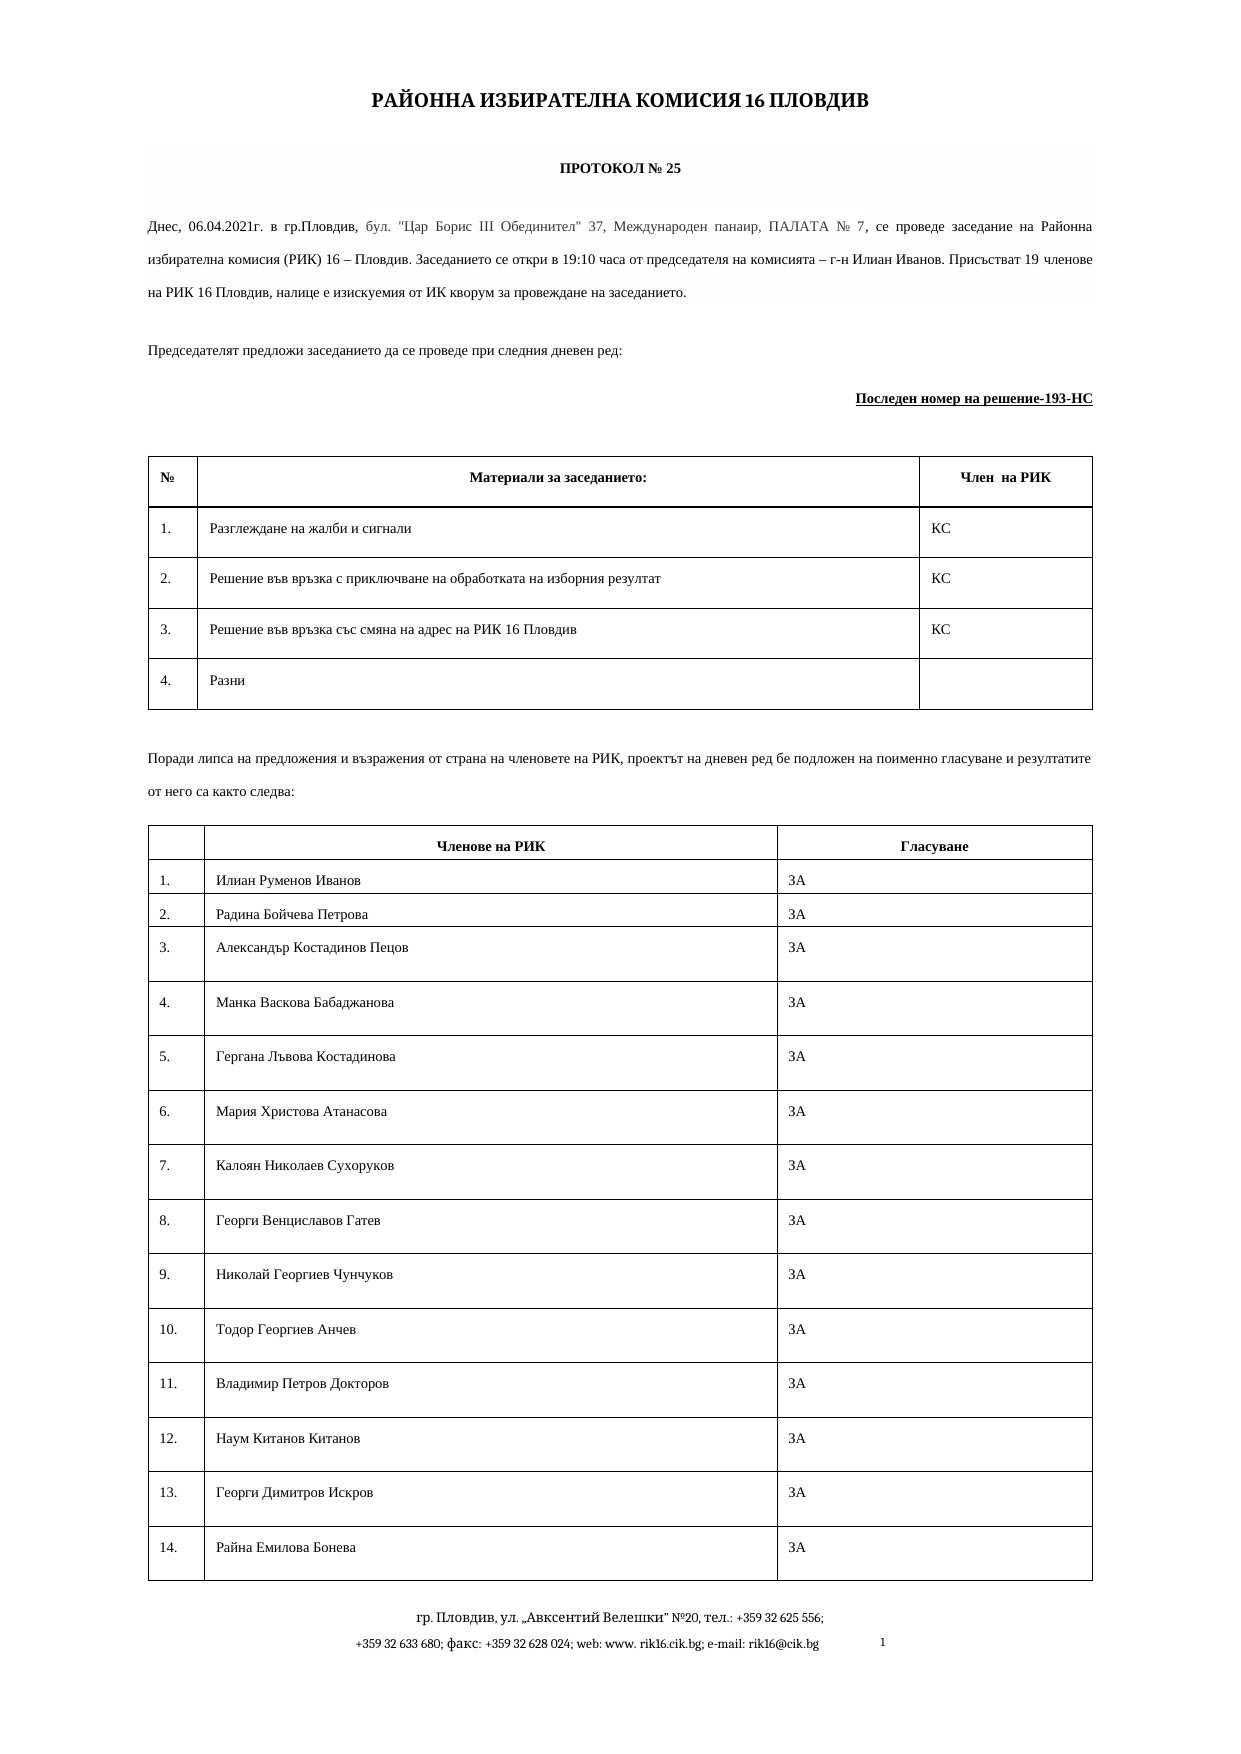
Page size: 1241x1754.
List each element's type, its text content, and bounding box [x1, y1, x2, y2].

table_cell 9. [149, 1254, 204, 1308]
table_cell ЗА [778, 894, 1092, 926]
table_cell ЗА [778, 927, 1092, 981]
table_cell [920, 659, 1092, 709]
table_cell 14. [149, 1527, 204, 1580]
table_cell 10. [149, 1309, 204, 1362]
table_cell ЗА [778, 1309, 1092, 1362]
table_cell Радина Бойчева Петрова [205, 894, 777, 926]
table_cell 1. [149, 860, 204, 893]
table_header [149, 826, 204, 859]
table_cell ЗА [778, 1036, 1092, 1090]
table_cell ЗА [778, 1527, 1092, 1580]
table_cell 2. [149, 894, 204, 926]
table_cell Разни [198, 659, 919, 709]
table_cell Владимир Петров Докторов [205, 1363, 777, 1417]
table_cell ЗА [778, 1418, 1092, 1471]
table_cell Илиан Руменов Иванов [205, 860, 777, 893]
table_header Гласуване [778, 826, 1092, 859]
table_cell ЗА [778, 1145, 1092, 1199]
table_cell 8. [149, 1200, 204, 1253]
table_cell 6. [149, 1091, 204, 1144]
text Днес, 06.04.2021г. в гр.Пловдив, бул. "Цар Борис III Обединител" 37, Международен панаир, ПАЛАТА № 7, се проведе заседание на Районна избирателна комисия (РИК) 16 – Пловдив. Заседанието се откри в 19:10 часа от председателя на комисията – г-н Илиан Иванов. Присъстват 19 членове на РИК 16 Пловдив, налице е изискуемия от ИК кворум за провеждане на заседанието. [147, 206, 1093, 300]
table_cell 5. [149, 1036, 204, 1090]
table_cell 3. [149, 609, 197, 658]
table_cell 11. [149, 1363, 204, 1417]
table_cell ЗА [778, 1091, 1092, 1144]
table_cell ЗА [778, 1363, 1092, 1417]
table_cell ЗА [778, 860, 1092, 893]
table_cell Райна Емилова Бонева [205, 1527, 777, 1580]
table_cell Мария Христова Атанасова [205, 1091, 777, 1144]
table_cell Георги Димитров Искров [205, 1472, 777, 1526]
table_cell 2. [149, 558, 197, 608]
table_cell Тодор Георгиев Анчев [205, 1309, 777, 1362]
table_cell Николай Георгиев Чунчуков [205, 1254, 777, 1308]
table_cell 13. [149, 1472, 204, 1526]
table_cell ЗА [778, 982, 1092, 1035]
table_cell 3. [149, 927, 204, 981]
table_cell Калоян Николаев Сухоруков [205, 1145, 777, 1199]
table_cell КС [920, 558, 1092, 608]
table_cell Гергана Лъвова Костадинова [205, 1036, 777, 1090]
table_header Членове на РИК [205, 826, 777, 859]
table_cell 4. [149, 982, 204, 1035]
table_cell Наум Китанов Китанов [205, 1418, 777, 1471]
table_cell 1. [149, 508, 197, 557]
table_cell ЗА [778, 1254, 1092, 1308]
table_cell Решение във връзка със смяна на адрес на РИК 16 Пловдив [198, 609, 919, 658]
text Последен номер на решение-193-НС [147, 378, 1093, 407]
table_cell Георги Венциславов Гатев [205, 1200, 777, 1253]
table_cell 12. [149, 1418, 204, 1471]
table_cell ЗА [778, 1472, 1092, 1526]
table_cell ЗА [778, 1200, 1092, 1253]
text Поради липса на предложения и възражения от страна на членовете на РИК, проектът на дневен ред бе подложен на поименно гласуване и резултатите от него са както следва: [147, 738, 1093, 800]
table_cell КС [920, 508, 1092, 557]
table_cell 4. [149, 659, 197, 709]
table_cell Манка Васкова Бабаджанова [205, 982, 777, 1035]
table_cell 7. [149, 1145, 204, 1199]
table_cell Решение във връзка с приключване на обработката на изборния резултат [198, 558, 919, 608]
table_cell Александър Костадинов Пецов [205, 927, 777, 981]
table_cell КС [920, 609, 1092, 658]
text Председателят предложи заседанието да се проведе при следния дневен ред: [148, 330, 1093, 358]
text ПРОТОКОЛ № 25 [147, 148, 1093, 176]
table_header № [149, 457, 197, 506]
table_cell Разглеждане на жалби и сигнали [198, 508, 919, 557]
table_header Член на РИК [920, 457, 1092, 506]
table_header Материали за заседанието: [198, 457, 919, 506]
